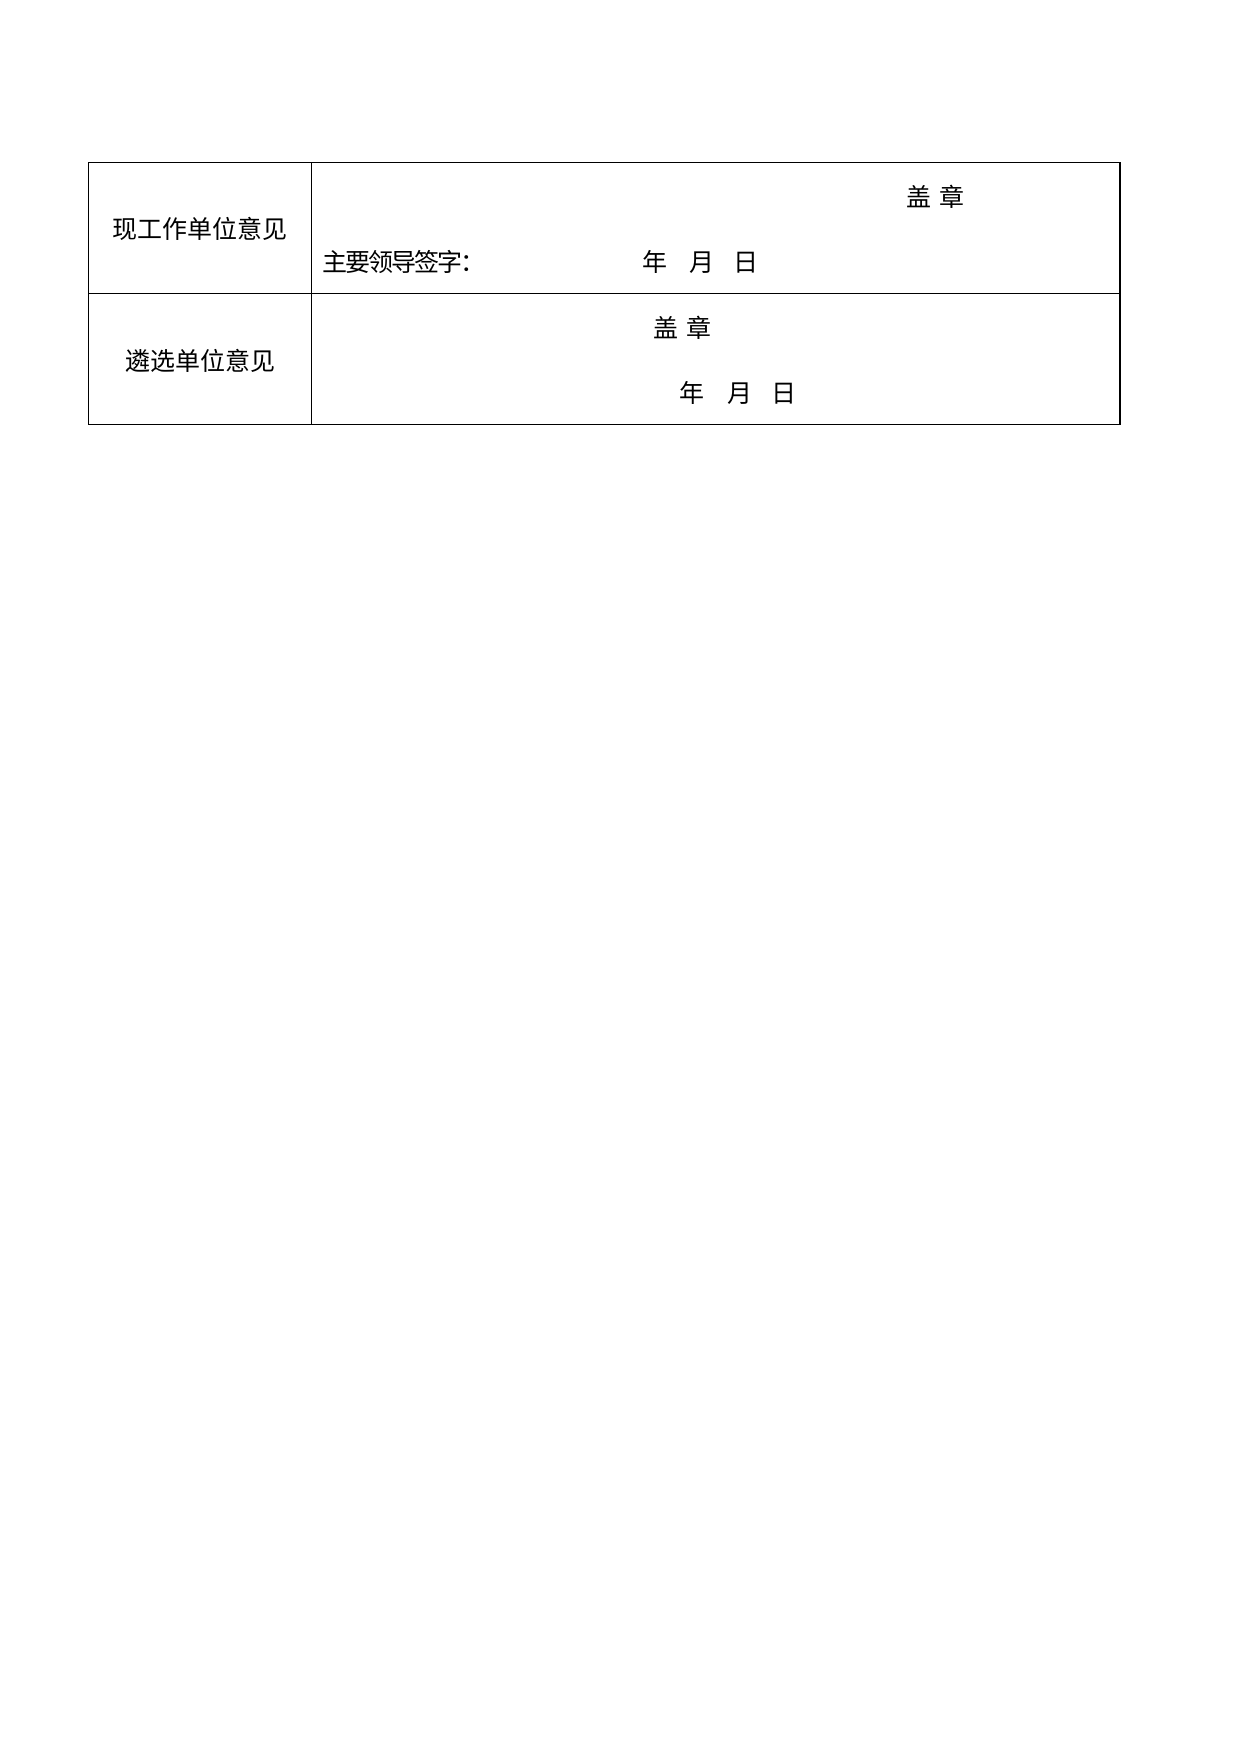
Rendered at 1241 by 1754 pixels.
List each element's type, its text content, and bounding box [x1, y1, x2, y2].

table_cell 遴选单位意见 [89, 294, 311, 424]
table_cell 盖 章 年 月 日 [312, 294, 1119, 424]
table_cell 盖 章 主要领导签字： 年 月 日 [312, 163, 1119, 293]
table_cell 现工作单位意见 [89, 163, 311, 293]
